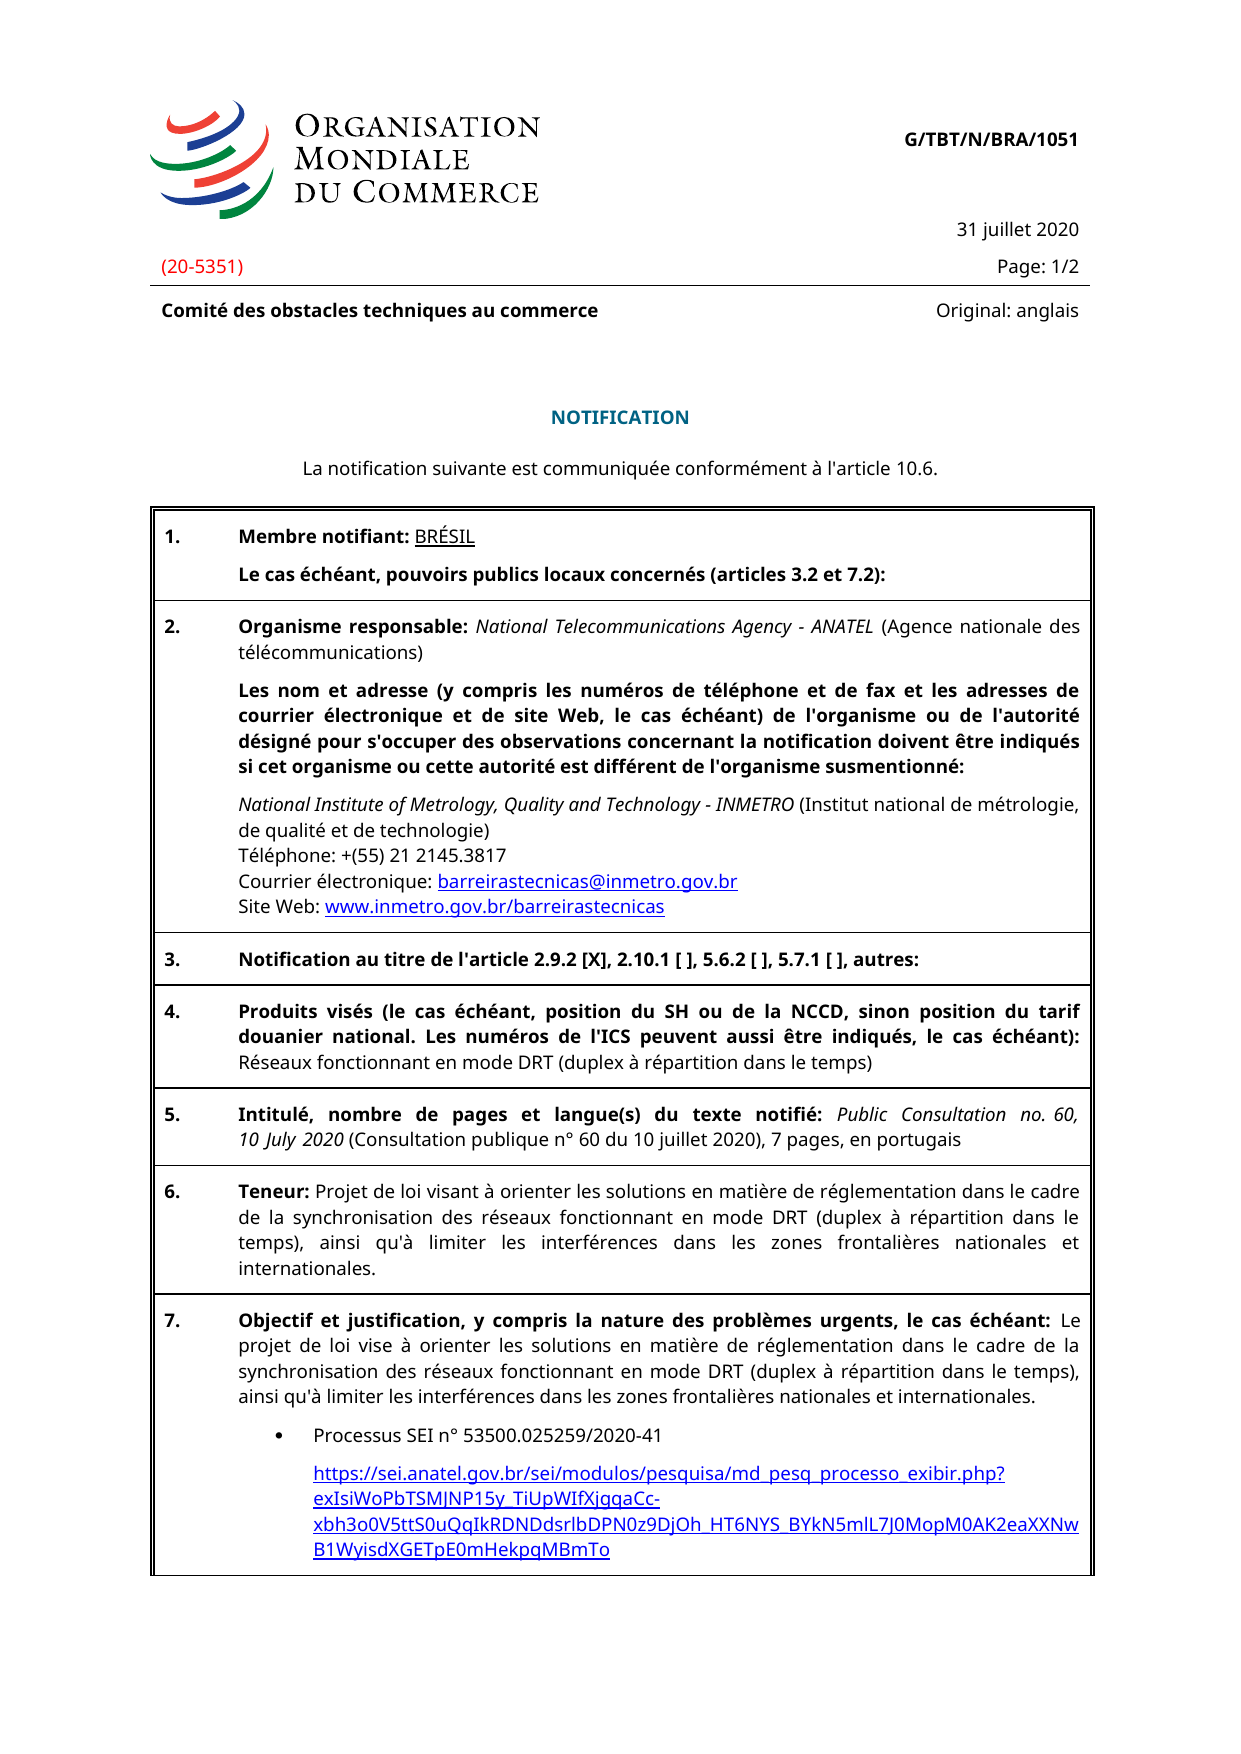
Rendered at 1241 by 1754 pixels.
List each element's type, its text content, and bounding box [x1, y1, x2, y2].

table_cell 6. [155, 1166, 226, 1293]
text La notification suivante est communiquée conformément à l'article 10.6. [150, 455, 1090, 481]
table_header Membre notifiant: BRÉSIL Le cas échéant, pouvoirs publics locaux concernés (articles 3.2 et 7.2): [226, 511, 1090, 599]
title NOTIFICATION [150, 405, 1090, 430]
table_cell Produits visés (le cas échéant, position du SH ou de la NCCD, sinon position du tarif douanier national. Les numéros de l'ICS peuvent aussi être indiqués, le cas échéant): Réseaux fonctionnant en mode DRT (duplex à répartition dans le temps) [226, 986, 1090, 1087]
table_header 1. [155, 511, 226, 599]
table_cell 3. [155, 933, 226, 984]
table_cell 7. [155, 1295, 226, 1574]
table_cell Organisme responsable: National Telecommunications Agency - ANATEL (Agence nationale des télécommunications) Les nom et adresse (y compris les numéros de téléphone et de fax et les adresses de courrier électronique et de site Web, le cas échéant) de l'organisme ou de l'autorité désigné pour s'occuper des observations concernant la notification doivent être indiqués si cet organisme ou cette autorité est différent de l'organisme susmentionné: National Institute of Metrology, Quality and Technology - INMETRO (Institut national de métrologie, de qualité et de technologie) Téléphone: +(55) 21 2145.3817 Courrier électronique: barreirastecnicas@inmetro.gov.br Site Web: www.inmetro.gov.br/barreirastecnicas [226, 601, 1090, 932]
table_cell 2. [155, 601, 226, 932]
table_cell Notification au titre de l'article 2.9.2 [X], 2.10.1 [ ], 5.6.2 [ ], 5.7.1 [ ], autres: [226, 933, 1090, 984]
table_cell 4. [155, 986, 226, 1087]
table_cell Teneur: Projet de loi visant à orienter les solutions en matière de réglementation dans le cadre de la synchronisation des réseaux fonctionnant en mode DRT (duplex à répartition dans le temps), ainsi qu'à limiter les interférences dans les zones frontalières nationales et internationales. [226, 1166, 1090, 1293]
table_cell 5. [155, 1089, 226, 1164]
table_cell Intitulé, nombre de pages et langue(s) du texte notifié: Public Consultation no. 60, 10 July 2020 (Consultation publique n° 60 du 10 juillet 2020), 7 pages, en portugais [226, 1089, 1090, 1164]
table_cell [226, 1295, 1090, 1574]
